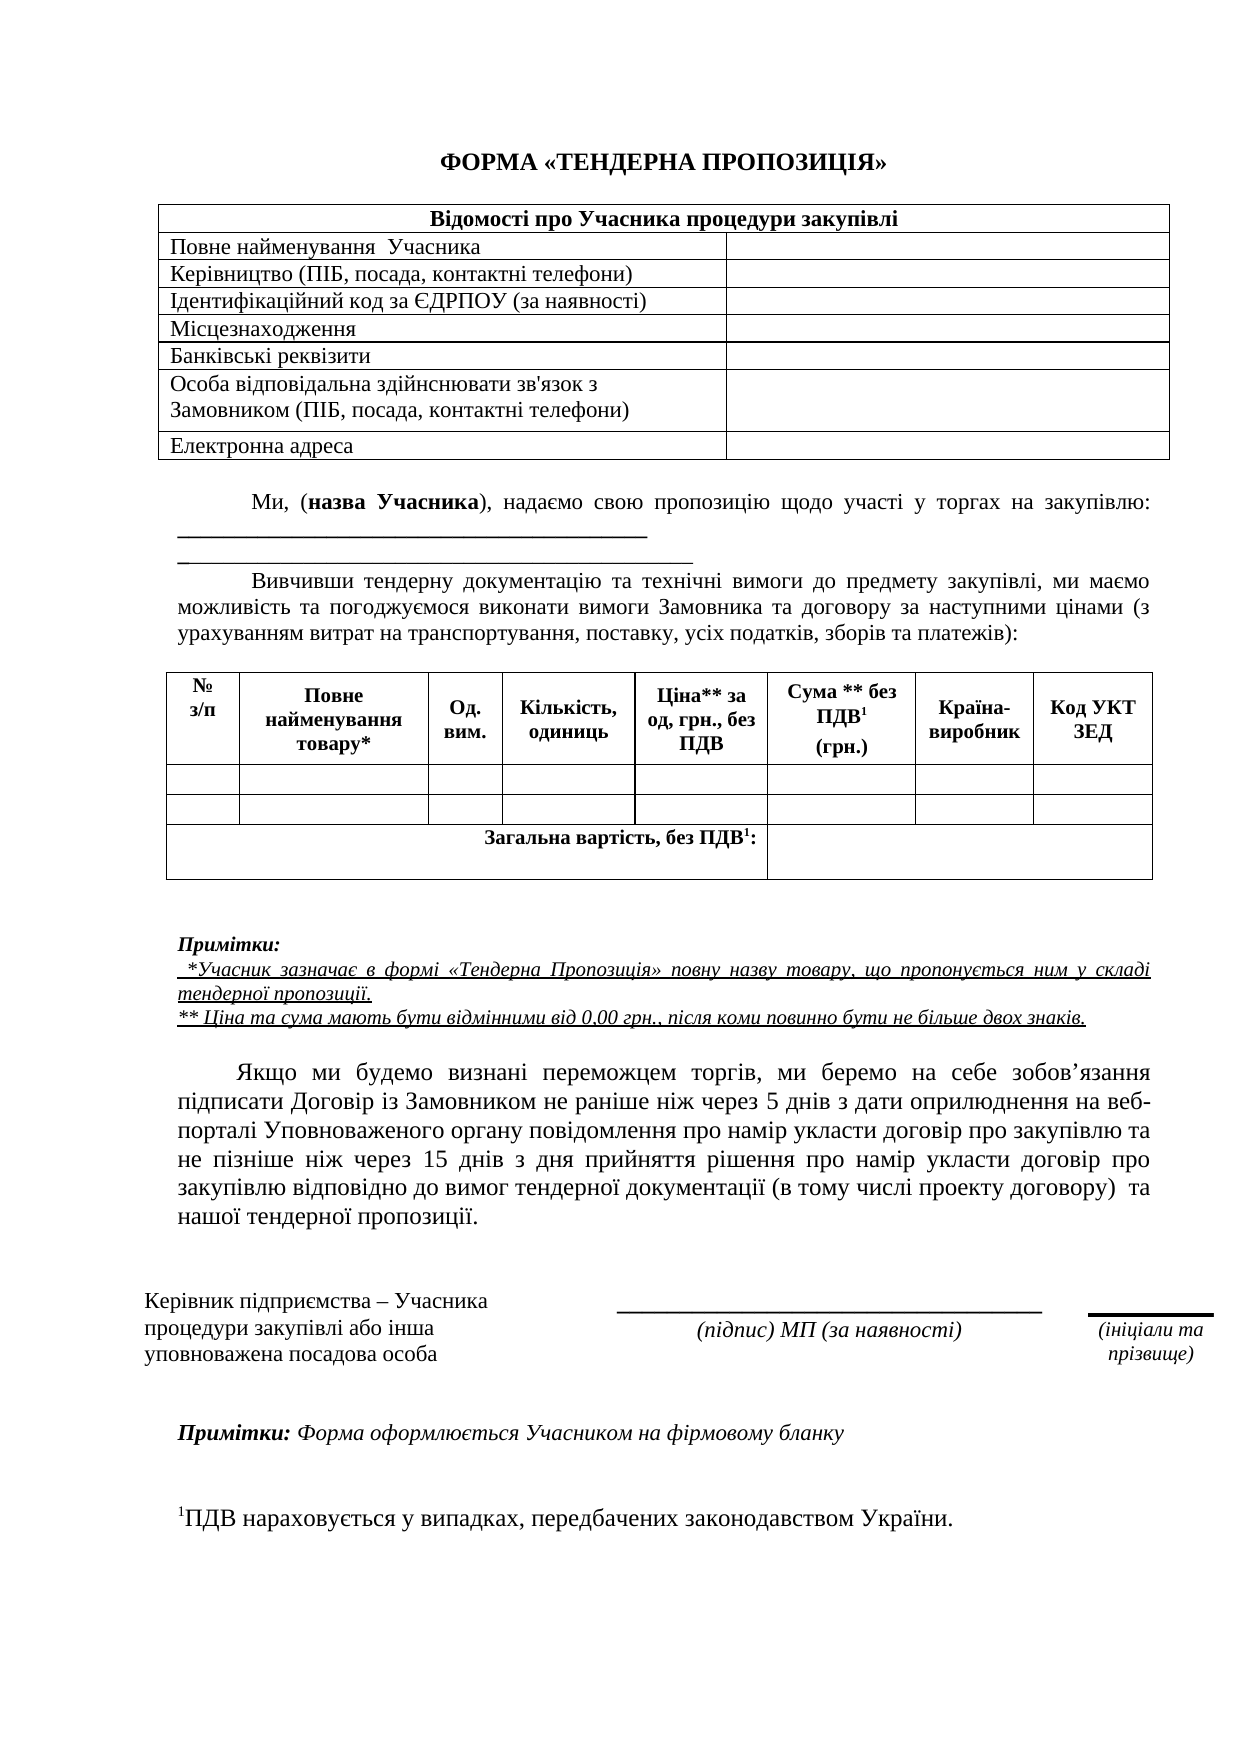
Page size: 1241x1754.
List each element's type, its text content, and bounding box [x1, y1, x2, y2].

table_cell [916, 765, 1033, 794]
table_cell Повне найменування Учасника [159, 233, 726, 259]
table_cell Керівництво (ПІБ, посада, контактні телефони) [159, 260, 726, 287]
table_cell Ідентифікаційний код за ЄДРПОУ (за наявності) [159, 288, 726, 314]
text Ми, (назва Учасника), надаємо свою пропозицію щодо участі у торгах на закупівлю: ______________________________________________________________________________________ [177, 488, 1152, 567]
table_cell [916, 795, 1033, 824]
table_cell [429, 765, 502, 794]
table_cell [768, 825, 1152, 879]
table_header № з/п [167, 673, 239, 764]
table_cell [167, 765, 239, 794]
table_header Керівник підприємства – Учасника процедури закупівлі або інша уповноважена посадова особа [133, 1288, 582, 1366]
table_header Код УКТ ЗЕД [1034, 673, 1152, 764]
table_cell [636, 795, 767, 824]
table_cell [167, 795, 239, 824]
table_header Країна-виробник [916, 673, 1033, 764]
table_cell [503, 795, 634, 824]
table_cell [1034, 795, 1152, 824]
table_cell [503, 765, 634, 794]
text *Учасник зазначає в формі «Тендерна Пропозиція» повну назву товару, що пропонується ним у складі тендерної пропозиції. [177, 956, 1152, 1004]
table_header Сума ** без ПДВ1 (грн.) [768, 673, 915, 764]
text 1ПДВ нараховується у випадках, передбачених законодавством України. [177, 1503, 1152, 1532]
table_cell Особа відповідальна здійнснювати зв'язок з Замовником (ПІБ, посада, контактні телефони) [159, 370, 726, 431]
table_cell [727, 343, 1169, 369]
table_cell [240, 765, 428, 794]
text ** Ціна та сума мають бути відмінними від 0,00 грн., після коми повинно бути не більше двох знаків. [177, 1004, 1152, 1029]
table_header Од. вим. [429, 673, 502, 764]
table_header Кількість, одиниць [503, 673, 634, 764]
text Вивчивши тендерну документацію та технічні вимоги до предмету закупівлі, ми маємо можливість та погоджуємося виконати вимоги Замовника та договору за наступними цінами (з урахуванням витрат на транспортування, поставку, усіх податків, зборів та платежів): [177, 567, 1152, 646]
table_cell [429, 795, 502, 824]
text Примітки: [177, 932, 1152, 956]
table_header __________________________________ (підпис) МП (за наявності) [582, 1288, 1077, 1366]
table_cell [727, 432, 1169, 459]
table_header Ціна** за од, грн., без ПДВ [636, 673, 767, 764]
table_cell [727, 288, 1169, 314]
table_cell [768, 765, 915, 794]
table_header Повне найменування товару* [240, 673, 428, 764]
table_header Відомості про Учасника процедури закупівлі [159, 205, 1169, 232]
table_cell Банківські реквізити [159, 343, 726, 369]
table_cell [727, 315, 1169, 341]
table_header (ініціали та прізвище) [1077, 1288, 1225, 1366]
text Якщо ми будемо визнані переможцем торгів, ми беремо на себе зобов’язання підписати Договір із Замовником не раніше ніж через 5 днів з дати оприлюднення на веб-порталі Уповноваженого органу повідомлення про намір укласти договір про закупівлю та не пізніше ніж через 15 днів з дня прийняття рішення про намір укласти договір про закупівлю відповідно до вимог тендерної документації (в тому числі проекту договору) та нашої тендерної пропозиції. [177, 1057, 1152, 1230]
table_cell [768, 795, 915, 824]
text ФОРМА «ТЕНДЕРНА ПРОПОЗИЦІЯ» [196, 147, 1131, 176]
table_cell Загальна вартість, без ПДВ1: [167, 825, 767, 879]
table_cell Місцезнаходження [159, 315, 726, 341]
table_cell Електронна адреса [159, 432, 726, 459]
table_cell [1034, 765, 1152, 794]
text Примітки: Форма оформлюється Учасником на фірмовому бланку [177, 1419, 1152, 1446]
table_cell [636, 765, 767, 794]
table_cell [727, 233, 1169, 259]
table_cell [240, 795, 428, 824]
table_cell [727, 260, 1169, 287]
table_cell [727, 370, 1169, 431]
